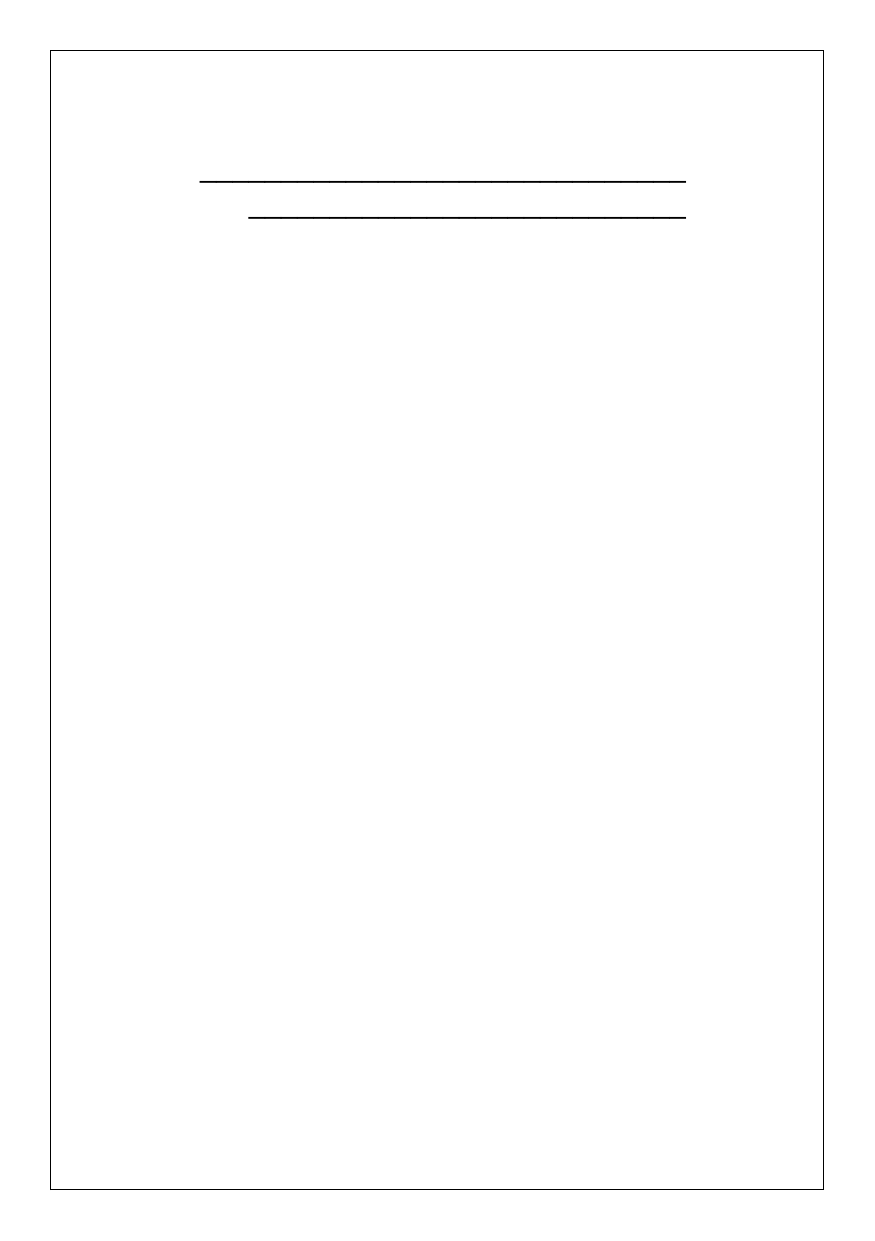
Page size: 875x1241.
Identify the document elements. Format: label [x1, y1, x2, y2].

text [187, 150, 687, 220]
